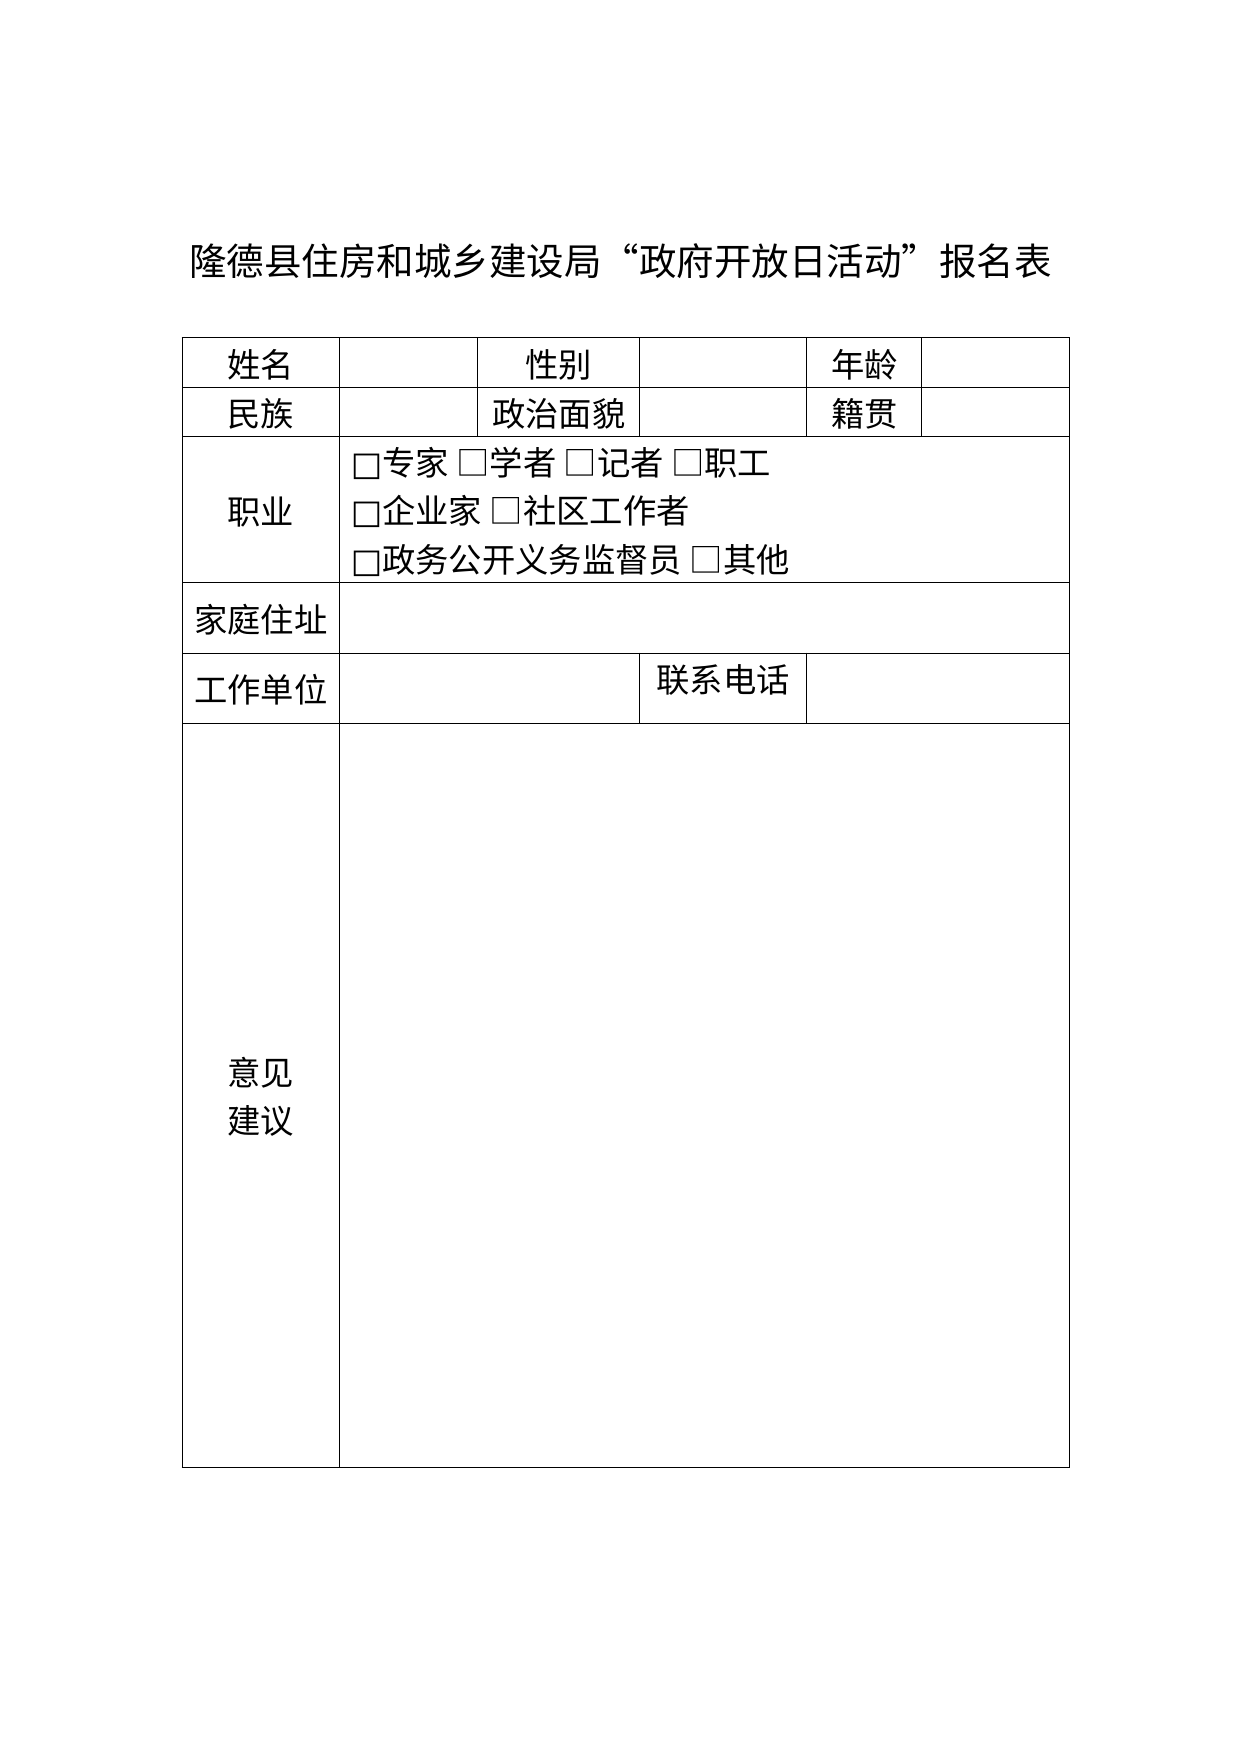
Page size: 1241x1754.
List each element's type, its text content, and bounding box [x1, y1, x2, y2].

table_cell 工作单位 [183, 654, 339, 723]
table_cell 意见 建议 [183, 724, 339, 1467]
table_cell [807, 654, 1069, 723]
table_cell [340, 583, 1069, 652]
table_cell 职业 [183, 437, 339, 582]
table_cell 民族 [183, 388, 339, 436]
table_cell 家庭住址 [183, 583, 339, 652]
table_cell [922, 388, 1069, 436]
table_header 姓名 [183, 338, 339, 387]
table_cell □专家 □学者 □记者 □职工 □企业家 □社区工作者 □政务公开义务监督员 □其他 [340, 437, 1069, 582]
table_header 年龄 [807, 338, 921, 387]
table_cell [340, 654, 639, 723]
table_header 性别 [478, 338, 639, 387]
table_cell [640, 388, 806, 436]
text 隆德县住房和城乡建设局“政府开放日活动”报名表 [187, 227, 1053, 292]
table_cell [340, 388, 477, 436]
table_cell 政治面貌 [478, 388, 639, 436]
table_cell [340, 724, 1069, 1467]
table_cell 籍贯 [807, 388, 921, 436]
table_cell 联系电话 [640, 654, 806, 723]
table_header [640, 338, 806, 387]
table_header [922, 338, 1069, 387]
table_header [340, 338, 477, 387]
